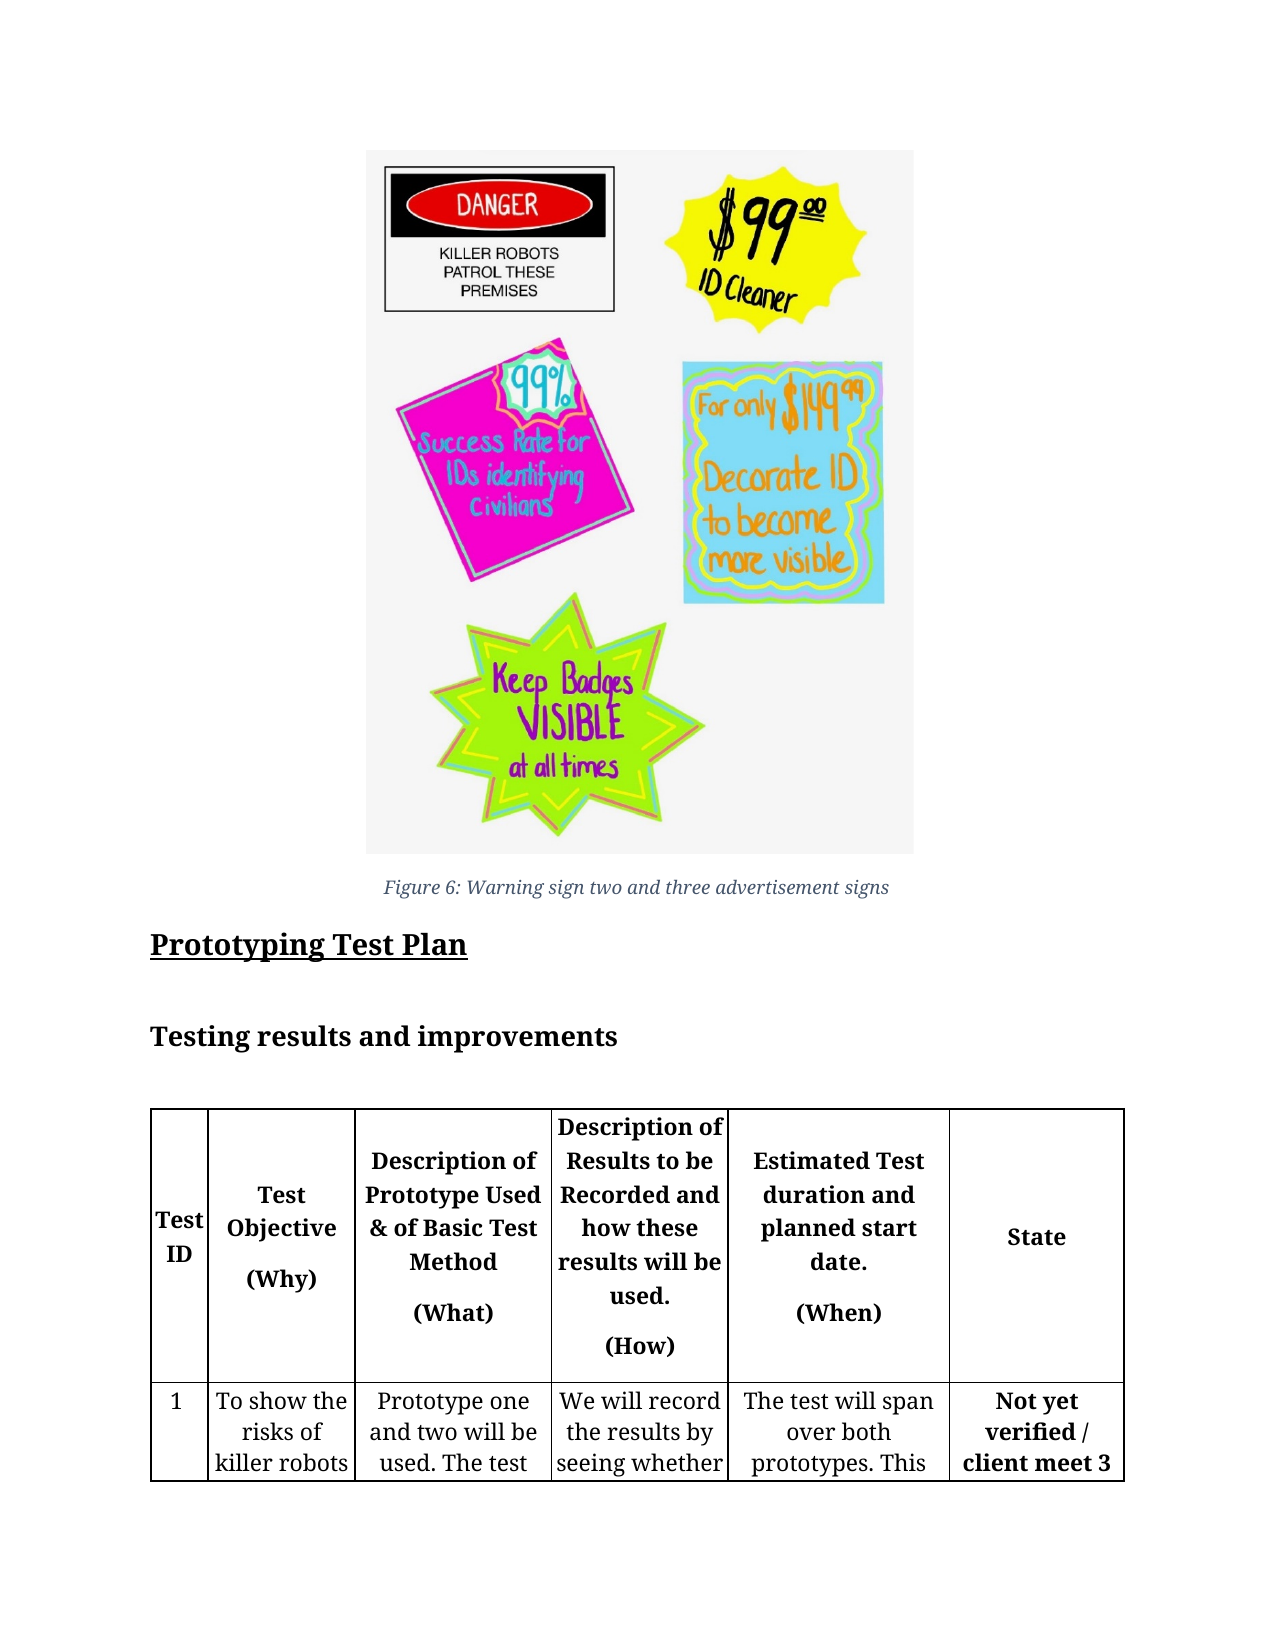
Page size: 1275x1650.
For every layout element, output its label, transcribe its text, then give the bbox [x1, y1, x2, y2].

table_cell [950, 1383, 1123, 1480]
table_header Estimated Test duration and planned start date. (When) [729, 1110, 949, 1382]
picture [366, 150, 914, 854]
subtitle Prototyping Test Plan [150, 924, 1125, 964]
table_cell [209, 1383, 354, 1480]
text Figure 6: Warning sign two and three advertisement signs [150, 874, 1125, 899]
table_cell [356, 1383, 551, 1480]
table_header Description of Results to be Recorded and how these results will be used. (How) [552, 1110, 727, 1382]
subtitle Testing results and improvements [150, 1018, 1125, 1054]
table_header Test Objective (Why) [209, 1110, 354, 1382]
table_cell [729, 1383, 949, 1480]
table_header Description of Prototype Used & of Basic Test Method (What) [356, 1110, 551, 1382]
table_header State [950, 1110, 1123, 1382]
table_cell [552, 1383, 727, 1480]
table_header Test ID [152, 1110, 207, 1382]
table_cell 1 [152, 1383, 207, 1480]
